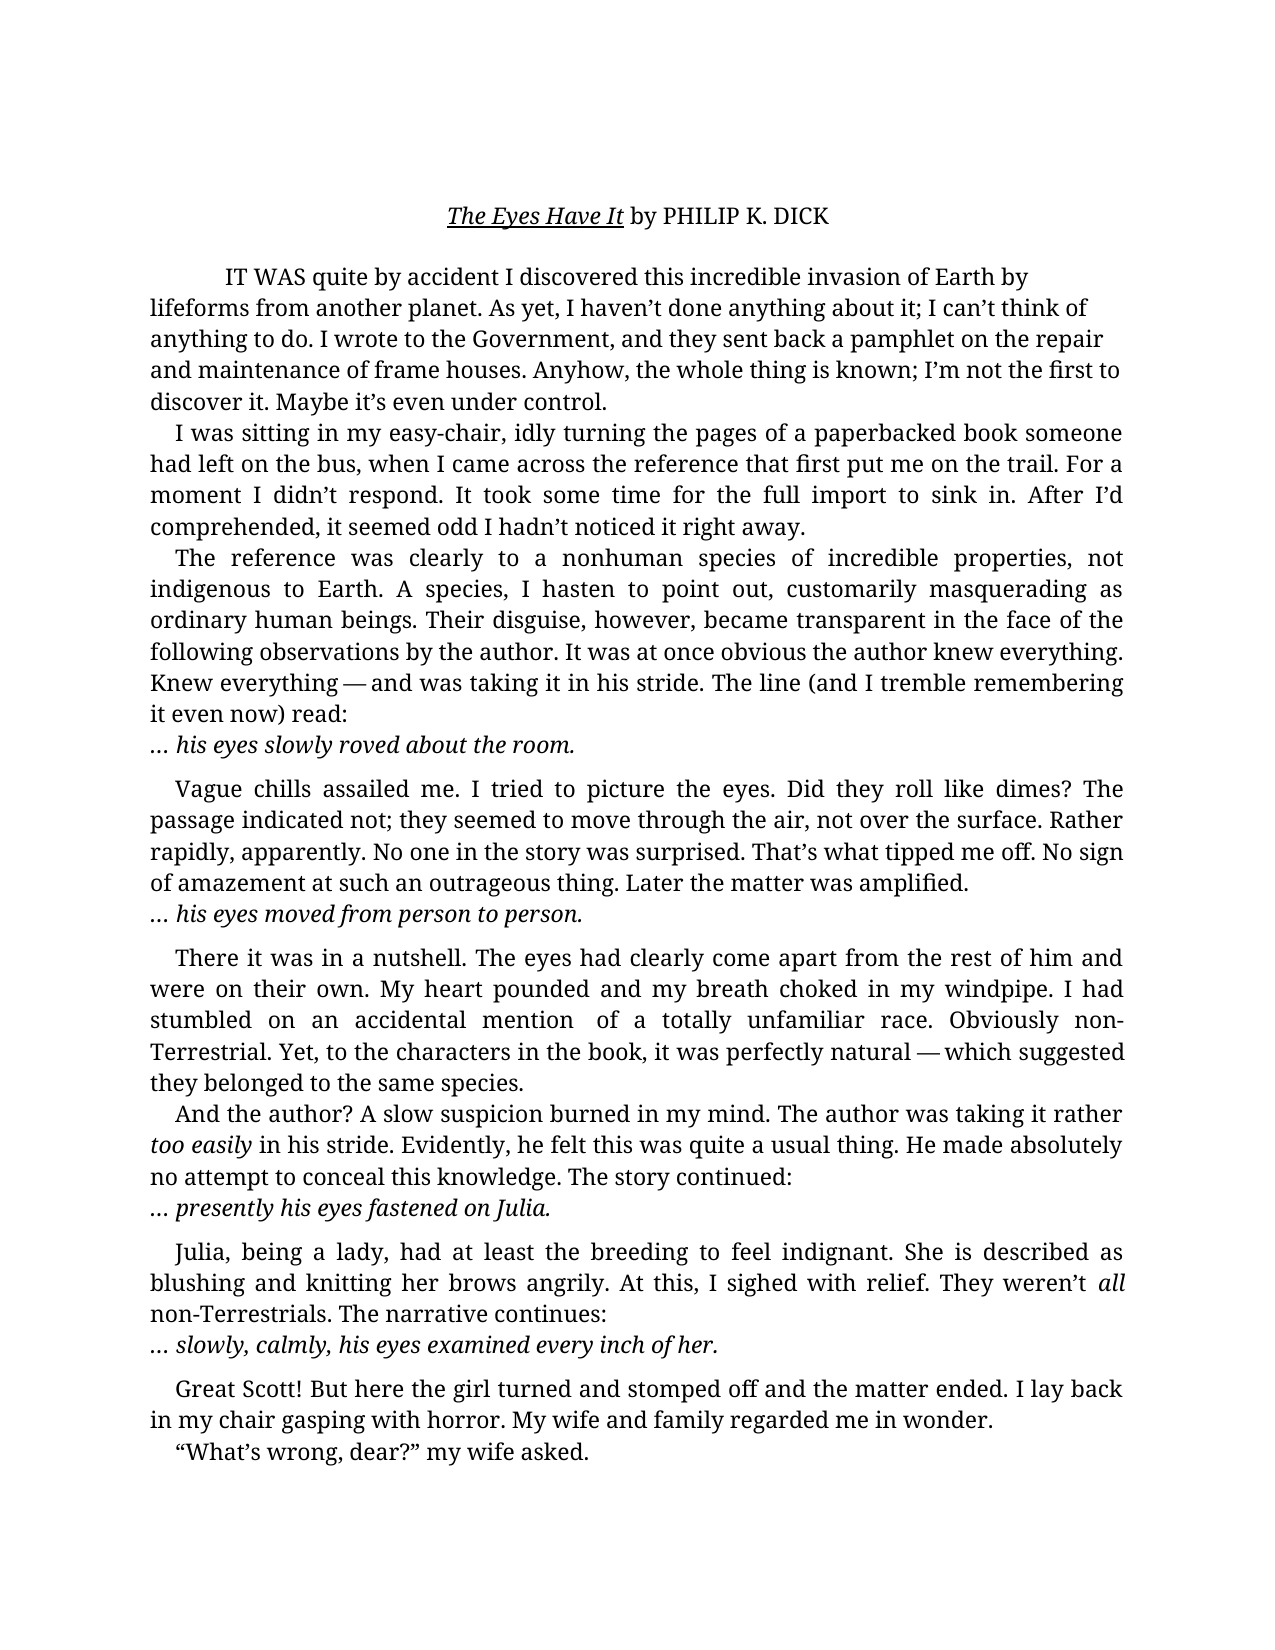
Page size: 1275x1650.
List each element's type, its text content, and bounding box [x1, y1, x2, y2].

text “What’s wrong, dear?” my wife asked. [150, 1435, 1125, 1467]
text Julia, being a lady, had at least the breeding to feel indignant. She is described as blushing and knitting her brows angrily. At this, I sighed with relief. They weren’t all non-Terrestrials. The narrative continues: [150, 1235, 1125, 1329]
text … slowly, calmly, his eyes examined every inch of her. [150, 1329, 1125, 1360]
text Great Scott! But here the girl turned and stomped off and the matter ended. I lay back in my chair gasping with horror. My wife and family regarded me in wonder. [150, 1373, 1125, 1435]
text I was sitting in my easy-chair, idly turning the pages of a paperbacked book someone had left on the bus, when I came across the reference that first put me on the trail. For a moment I didn’t respond. It took some time for the full import to sink in. After I’d comprehended, it seemed odd I hadn’t noticed it right away. [150, 417, 1125, 542]
text The Eyes Have It by PHILIP K. DICK [150, 200, 1125, 231]
text Vague chills assailed me. I tried to picture the eyes. Did they roll like dimes? The passage indicated not; they seemed to move through the air, not over the surface. Rather rapidly, apparently. No one in the story was surprised. That’s what tipped me off. No sign of amazement at such an outrageous thing. Later the matter was amplified. [150, 773, 1125, 898]
text There it was in a nutshell. The eyes had clearly come apart from the rest of him and were on their own. My heart pounded and my breath choked in my windpipe. I had stumbled on an accidental mention of a totally unfamiliar race. Obviously non-Terrestrial. Yet, to the characters in the book, it was perfectly natural — which suggested they belonged to the same species. [150, 942, 1125, 1098]
text … his eyes slowly roved about the room. [150, 729, 1125, 760]
text And the author? A slow suspicion burned in my mind. The author was taking it rather too easily in his stride. Evidently, he felt this was quite a usual thing. He made absolutely no attempt to conceal this knowledge. The story continued: [150, 1098, 1125, 1192]
text The reference was clearly to a nonhuman species of incredible properties, not indigenous to Earth. A species, I hasten to point out, customarily masquerading as ordinary human beings. Their disguise, however, became transparent in the face of the following observations by the author. It was at once obvious the author knew everything. Knew everything — and was taking it in his stride. The line (and I tremble remembering it even now) read: [150, 542, 1125, 729]
text … presently his eyes fastened on Julia. [150, 1192, 1125, 1223]
text It was quite by accident I discovered this incredible invasion of Earth by lifeforms from another planet. As yet, I haven’t done anything about it; I can’t think of anything to do. I wrote to the Government, and they sent back a pamphlet on the repair and maintenance of frame houses. Anyhow, the whole thing is known; I’m not the first to discover it. Maybe it’s even under control. [150, 260, 1125, 417]
text … his eyes moved from person to person. [150, 898, 1125, 929]
